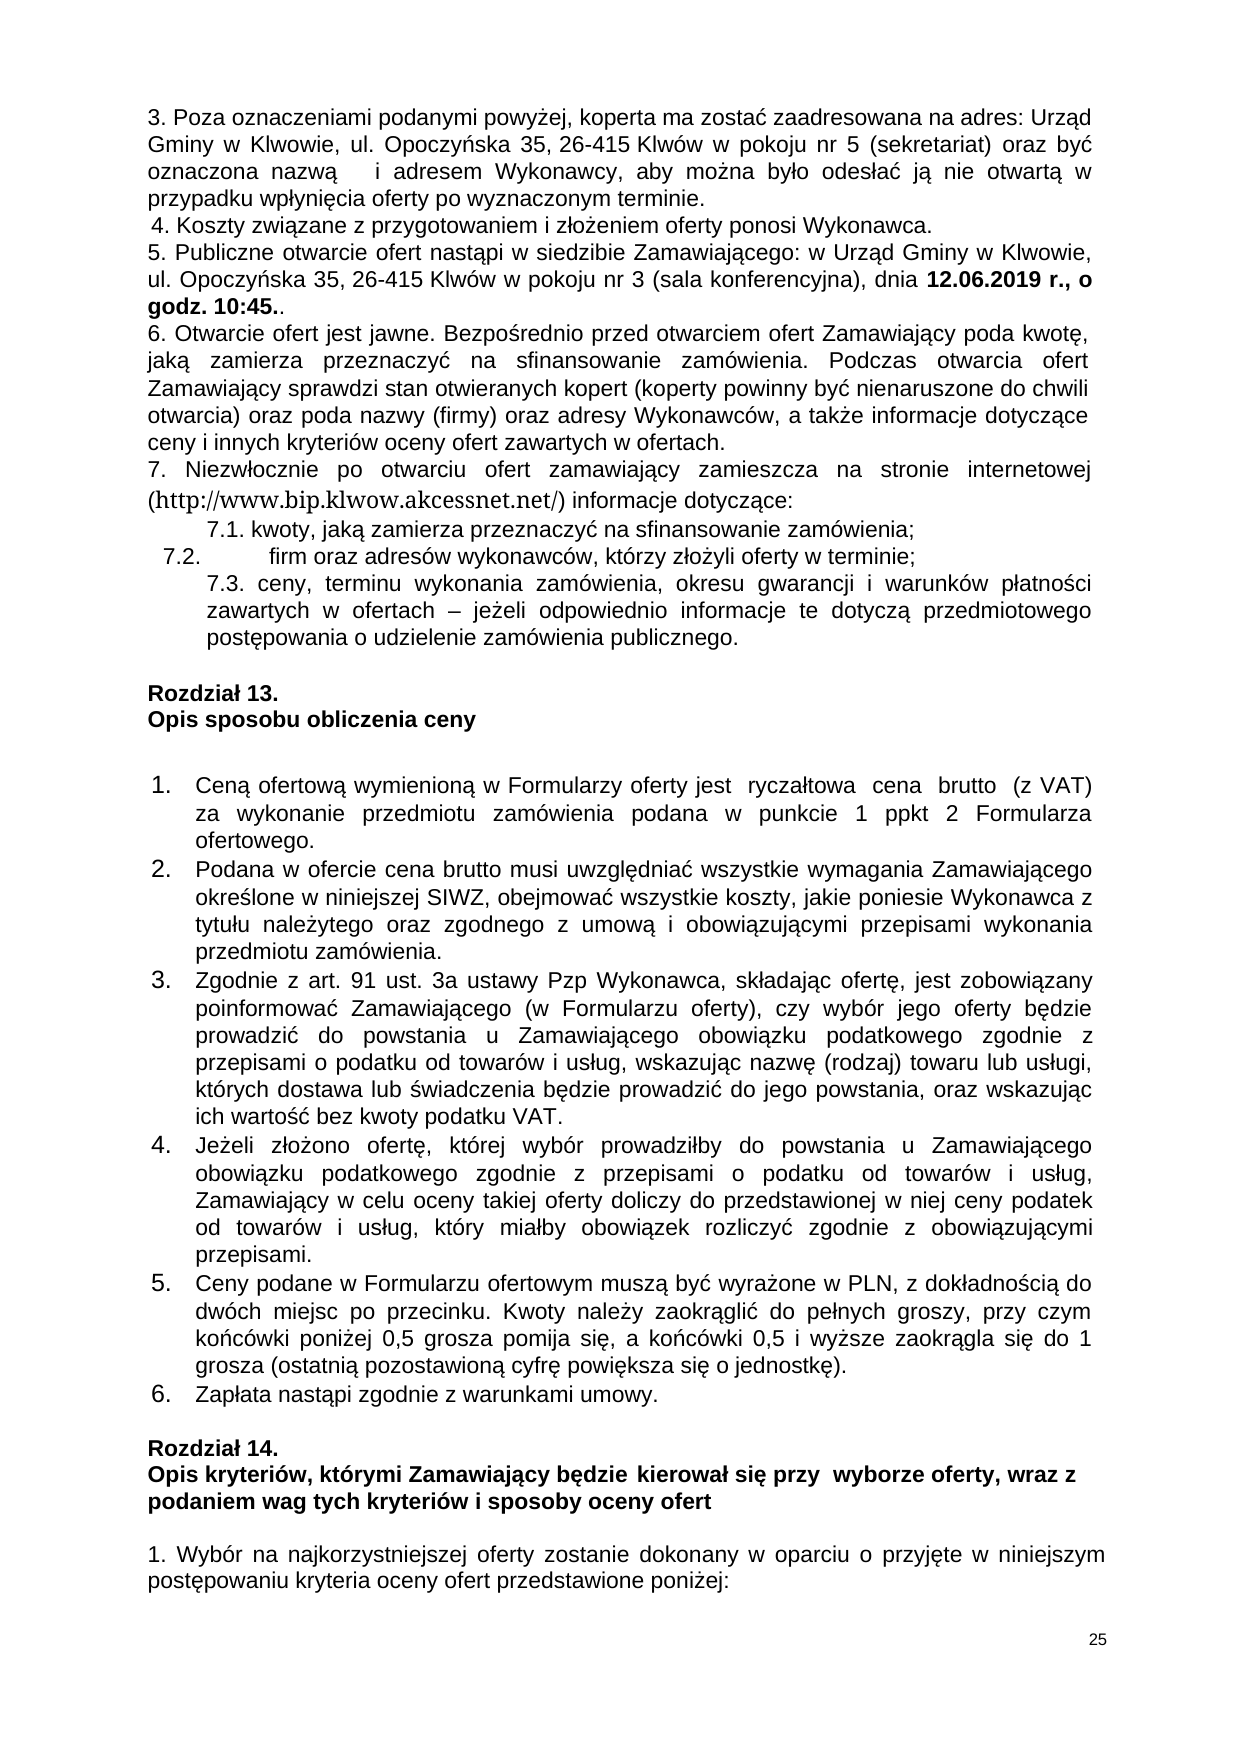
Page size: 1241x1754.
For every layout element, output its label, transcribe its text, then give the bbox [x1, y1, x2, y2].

list Ceny podane w Formularzu ofertowym muszą być wyrażone w PLN, z dokładnością do dwóch miejsc po przecinku. Kwoty należy zaokrąglić do pełnych groszy, przy czym końcówki poniżej 0,5 grosza pomija się, a końcówki 0,5 i wyższe zaokrągla się do 1 grosza (ostatnią pozostawioną cyfrę powiększa się o jednostkę). [151, 1268, 1093, 1378]
text Opis kryteriów, którymi Zamawiający będzie kierował się przy wyborze oferty, wraz z podaniem wag tych kryteriów i sposoby oceny ofert [147, 1461, 1107, 1514]
list 4. Koszty związane z przygotowaniem i złożeniem oferty ponosi Wykonawca. [151, 212, 1107, 238]
list Ceną ofertową wymienioną w Formularzy oferty jest ryczałtowa cena brutto (z VAT) za wykonanie przedmiotu zamówienia podana w punkcie 1 ppkt 2 Formularza ofertowego. [151, 770, 1092, 853]
list 6. Otwarcie ofert jest jawne. Bezpośrednio przed otwarciem ofert Zamawiający poda kwotę, jaką zamierza przeznaczyć na sfinansowanie zamówienia. Podczas otwarcia ofert Zamawiający sprawdzi stan otwieranych kopert (koperty powinny być nienaruszone do chwili otwarcia) oraz poda nazwy (firmy) oraz adresy Wykonawców, a także informacje dotyczące ceny i innych kryteriów oceny ofert zawartych w ofertach. [147, 320, 1088, 455]
list 7.1. kwoty, jaką zamierza przeznaczyć na sfinansowanie zamówienia; [206, 516, 1107, 542]
text Rozdział 13. [147, 679, 1107, 706]
text 1. Wybór na najkorzystniejszej oferty zostanie dokonany w oparciu o przyjęte w niniejszym postępowaniu kryteria oceny ofert przedstawione poniżej: [147, 1541, 1107, 1593]
list 5. Publiczne otwarcie ofert nastąpi w siedzibie Zamawiającego: w Urząd Gminy w Klwowie, ul. Opoczyńska 35, 26-415 Klwów w pokoju nr 3 (sala konferencyjna), dnia 12.06.2019 r., o godz. 10:45.. [147, 239, 1093, 320]
list 7.3. ceny, terminu wykonania zamówienia, okresu gwarancji i warunków płatności zawartych w ofertach – jeżeli odpowiednio informacje te dotyczą przedmiotowego postępowania o udzielenie zamówienia publicznego. [206, 570, 1092, 651]
text Rozdział 14. [147, 1435, 1107, 1461]
text Opis sposobu obliczenia ceny [147, 706, 1107, 732]
list firm oraz adresów wykonawców, którzy złożyli oferty w terminie; [147, 543, 1107, 569]
list Podana w ofercie cena brutto musi uwzględniać wszystkie wymagania Zamawiającego określone w niniejszej SIWZ, obejmować wszystkie koszty, jakie poniesie Wykonawca z tytułu należytego oraz zgodnego z umową i obowiązującymi przepisami wykonania przedmiotu zamówienia. [151, 854, 1093, 964]
list 7. Niezwłocznie po otwarciu ofert zamawiający zamieszcza na stronie internetowej (http://www.bip.klwow.akcessnet.net/) informacje dotyczące: [147, 456, 1092, 515]
list Zapłata nastąpi zgodnie z warunkami umowy. [151, 1379, 1107, 1408]
list Zgodnie z art. 91 ust. 3a ustawy Pzp Wykonawca, składając ofertę, jest zobowiązany poinformować Zamawiającego (w Formularzu oferty), czy wybór jego oferty będzie prowadzić do powstania u Zamawiającego obowiązku podatkowego zgodnie z przepisami o podatku od towarów i usług, wskazując nazwę (rodzaj) towaru lub usługi, których dostawa lub świadczenia będzie prowadzić do jego powstania, oraz wskazując ich wartość bez kwoty podatku VAT. [151, 965, 1093, 1129]
list Jeżeli złożono ofertę, której wybór prowadziłby do powstania u Zamawiającego obowiązku podatkowego zgodnie z przepisami o podatku od towarów i usług, Zamawiający w celu oceny takiej oferty doliczy do przedstawionej w niej ceny podatek od towarów i usług, który miałby obowiązek rozliczyć zgodnie z obowiązującymi przepisami. [151, 1131, 1093, 1268]
list 3. Poza oznaczeniami podanymi powyżej, koperta ma zostać zaadresowana na adres: Urząd Gminy w Klwowie, ul. Opoczyńska 35, 26-415 Klwów w pokoju nr 5 (sekretariat) oraz być oznaczona nazwą i adresem Wykonawcy, aby można było odesłać ją nie otwartą w przypadku wpłynięcia oferty po wyznaczonym terminie. [147, 103, 1092, 211]
